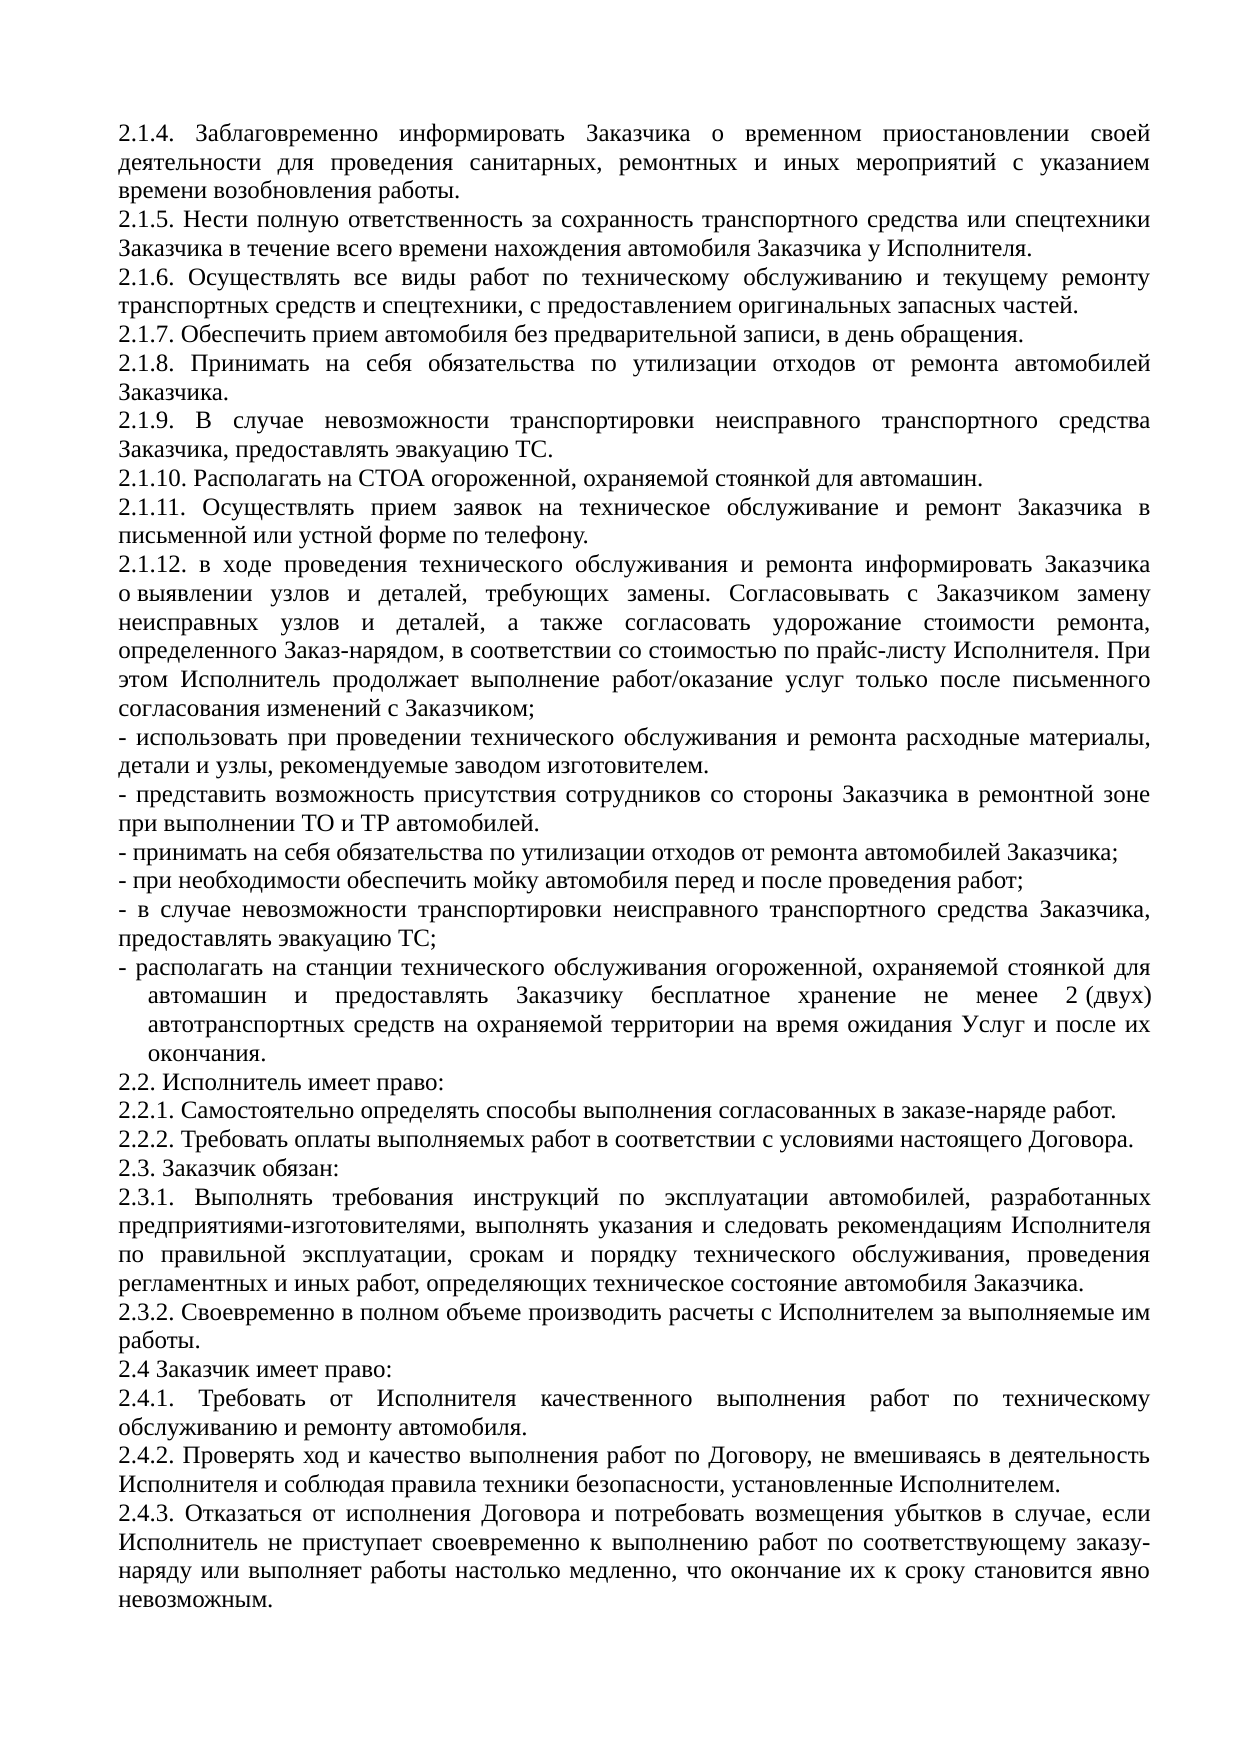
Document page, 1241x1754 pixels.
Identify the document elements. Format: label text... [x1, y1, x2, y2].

text 2.3.1. Выполнять требования инструкций по эксплуатации автомобилей, разработанных предприятиями-изготовителями, выполнять указания и следовать рекомендациям Исполнителя по правильной эксплуатации, срокам и порядку технического обслуживания, проведения регламентных и иных работ, определяющих техническое состояние автомобиля Заказчика. [118, 1182, 1152, 1297]
text 2.1.5. Нести полную ответственность за сохранность транспортного средства или спецтехники Заказчика в течение всего времени нахождения автомобиля Заказчика у Исполнителя. [118, 204, 1152, 262]
text 2.1.9. В случае невозможности транспортировки неисправного транспортного средства Заказчика, предоставлять эвакуацию ТС. [118, 406, 1152, 463]
text 2.3.2. Своевременно в полном объеме производить расчеты с Исполнителем за выполняемые им работы. [118, 1297, 1152, 1354]
text 2.2.1. Самостоятельно определять способы выполнения согласованных в заказе-наряде работ. [118, 1096, 1152, 1124]
text - представить возможность присутствия сотрудников со стороны Заказчика в ремонтной зоне при выполнении ТО и ТР автомобилей. [118, 779, 1152, 837]
text - принимать на себя обязательства по утилизации отходов от ремонта автомобилей Заказчика; [118, 837, 1152, 866]
text 2.4.3. Отказаться от исполнения Договора и потребовать возмещения убытков в случае, если Исполнитель не приступает своевременно к выполнению работ по соответствующему заказу-наряду или выполняет работы настолько медленно, что окончание их к сроку становится явно невозможным. [118, 1498, 1152, 1613]
text 2.1.6. Осуществлять все виды работ по техническому обслуживанию и текущему ремонту транспортных средств и спецтехники, с предоставлением оригинальных запасных частей. [118, 262, 1152, 319]
text 2.1.12. в ходе проведения технического обслуживания и ремонта информировать Заказчика о выявлении узлов и деталей, требующих замены. Согласовывать с Заказчиком замену неисправных узлов и деталей, а также согласовать удорожание стоимости ремонта, определенного Заказ-нарядом, в соответствии со стоимостью по прайс-листу Исполнителя. При этом Исполнитель продолжает выполнение работ/оказание услуг только после письменного согласования изменений с Заказчиком; [118, 549, 1152, 722]
text 2.4.1. Требовать от Исполнителя качественного выполнения работ по техническому обслуживанию и ремонту автомобиля. [118, 1383, 1152, 1441]
text 2.4 Заказчик имеет право: [118, 1354, 1152, 1383]
text 2.1.8. Принимать на себя обязательства по утилизации отходов от ремонта автомобилей Заказчика. [118, 348, 1152, 406]
text 2.1.10. Располагать на СТОА огороженной, охраняемой стоянкой для автомашин. [118, 463, 1152, 492]
text - в случае невозможности транспортировки неисправного транспортного средства Заказчика, предоставлять эвакуацию ТС; [118, 894, 1152, 952]
text 2.2. Исполнитель имеет право: [118, 1067, 1152, 1096]
text 2.1.11. Осуществлять прием заявок на техническое обслуживание и ремонт Заказчика в письменной или устной форме по телефону. [118, 492, 1152, 549]
text 2.3. Заказчик обязан: [118, 1153, 1152, 1182]
text 2.4.2. Проверять ход и качество выполнения работ по Договору, не вмешиваясь в деятельность Исполнителя и соблюдая правила техники безопасности, установленные Исполнителем. [118, 1441, 1152, 1498]
text - использовать при проведении технического обслуживания и ремонта расходные материалы, детали и узлы, рекомендуемые заводом изготовителем. [118, 722, 1152, 779]
text - при необходимости обеспечить мойку автомобиля перед и после проведения работ; [118, 866, 1187, 894]
text 2.1.4. Заблаговременно информировать Заказчика о временном приостановлении своей деятельности для проведения санитарных, ремонтных и иных мероприятий с указанием времени возобновления работы. [118, 118, 1152, 204]
text 2.2.2. Требовать оплаты выполняемых работ в соответствии с условиями настоящего Договора. [118, 1124, 1152, 1153]
text 2.1.7. Обеспечить прием автомобиля без предварительной записи, в день обращения. [118, 319, 1152, 348]
text - располагать на станции технического обслуживания огороженной, охраняемой стоянкой для автомашин и предоставлять Заказчику бесплатное хранение не менее 2 (двух) автотранспортных средств на охраняемой территории на время ожидания Услуг и после их окончания. [118, 952, 1152, 1067]
